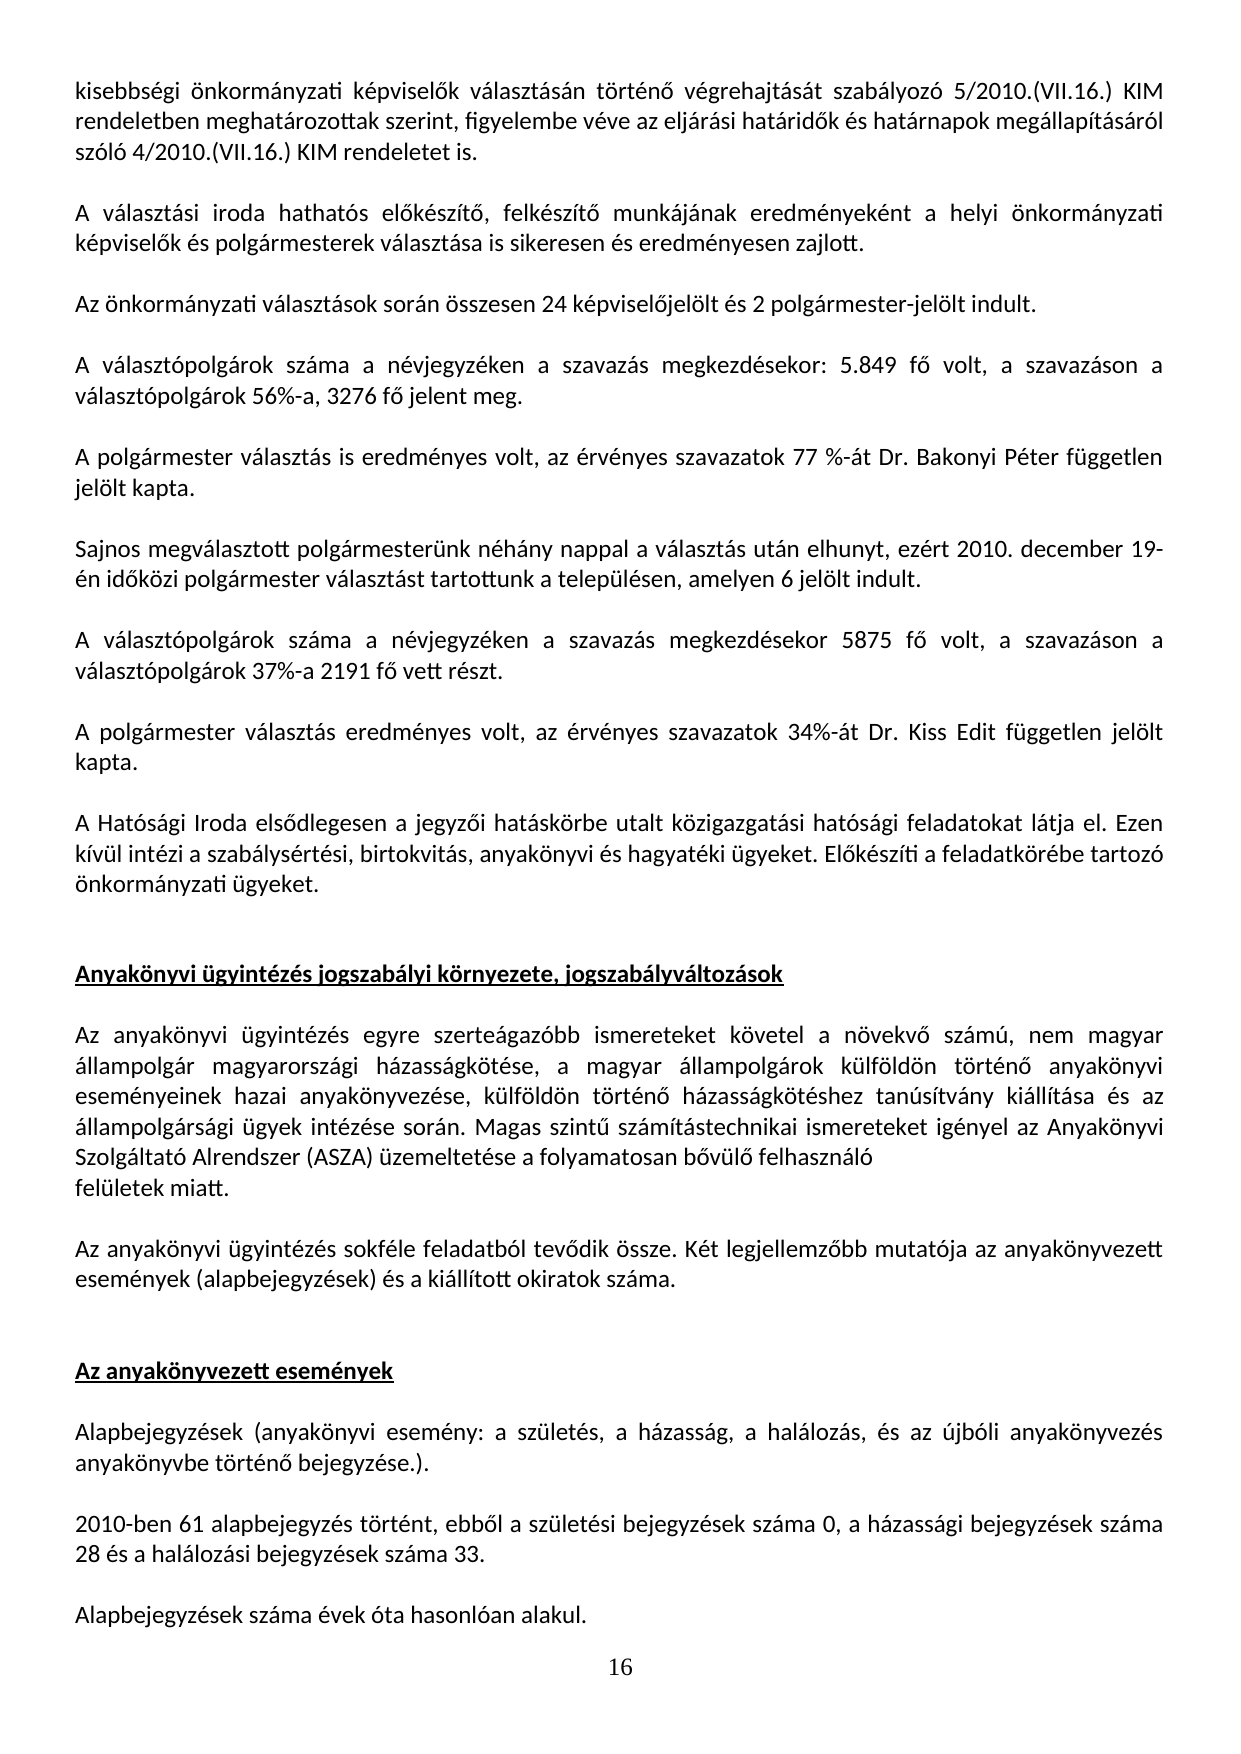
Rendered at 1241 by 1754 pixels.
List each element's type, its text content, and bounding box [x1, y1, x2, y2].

text A választási iroda hathatós előkészítő, felkészítő munkájának eredményeként a helyi önkormányzati képviselők és polgármesterek választása is sikeresen és eredményesen zajlott. [75, 197, 1165, 258]
text A választópolgárok száma a névjegyzéken a szavazás megkezdésekor: 5.849 fő volt, a szavazáson a választópolgárok 56%-a, 3276 fő jelent meg. [75, 350, 1165, 411]
text 2010-ben 61 alapbejegyzés történt, ebből a születési bejegyzések száma 0, a házassági bejegyzések száma 28 és a halálozási bejegyzések száma 33. [75, 1508, 1165, 1569]
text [75, 75, 1165, 167]
text A választópolgárok száma a névjegyzéken a szavazás megkezdésekor 5875 fő volt, a szavazáson a választópolgárok 37%-a 2191 fő vett részt. [75, 624, 1165, 685]
text Anyakönyvi ügyintézés jogszabályi környezete, jogszabályváltozások [75, 958, 1165, 989]
text Az anyakönyvi ügyintézés egyre szerteágazóbb ismereteket követel a növekvő számú, nem magyar állampolgár magyarországi házasságkötése, a magyar állampolgárok külföldön történő anyakönyvi eseményeinek hazai anyakönyvezése, külföldön történő házasságkötéshez tanúsítvány kiállítása és az állampolgársági ügyek intézése során. Magas szintű számítástechnikai ismereteket igényel az Anyakönyvi Szolgáltató Alrendszer (ASZA) üzemeltetése a folyamatosan bővülő felhasználó [75, 1019, 1165, 1172]
text A polgármester választás eredményes volt, az érvényes szavazatok 34%-át Dr. Kiss Edit független jelölt kapta. [75, 716, 1165, 777]
text A polgármester választás is eredményes volt, az érvényes szavazatok 77 %-át Dr. Bakonyi Péter független jelölt kapta. [75, 441, 1165, 502]
text felületek miatt. [75, 1172, 1165, 1202]
text Alapbejegyzések száma évek óta hasonlóan alakul. [75, 1599, 1165, 1630]
text Az önkormányzati választások során összesen 24 képviselőjelölt és 2 polgármester-jelölt indult. [75, 289, 1165, 319]
text Alapbejegyzések (anyakönyvi esemény: a születés, a házasság, a halálozás, és az újbóli anyakönyvezés anyakönyvbe történő bejegyzése.). [75, 1416, 1165, 1477]
text A Hatósági Iroda elsődlegesen a jegyzői hatáskörbe utalt közigazgatási hatósági feladatokat látja el. Ezen kívül intézi a szabálysértési, birtokvitás, anyakönyvi és hagyatéki ügyeket. Előkészíti a feladatkörébe tartozó önkormányzati ügyeket. [75, 807, 1165, 899]
text Sajnos megválasztott polgármesterünk néhány nappal a választás után elhunyt, ezért 2010. december 19-én időközi polgármester választást tartottunk a településen, amelyen 6 jelölt indult. [75, 533, 1165, 594]
text Az anyakönyvi ügyintézés sokféle feladatból tevődik össze. Két legjellemzőbb mutatója az anyakönyvezett események (alapbejegyzések) és a kiállított okiratok száma. [75, 1233, 1165, 1294]
text Az anyakönyvezett események [75, 1355, 1165, 1386]
